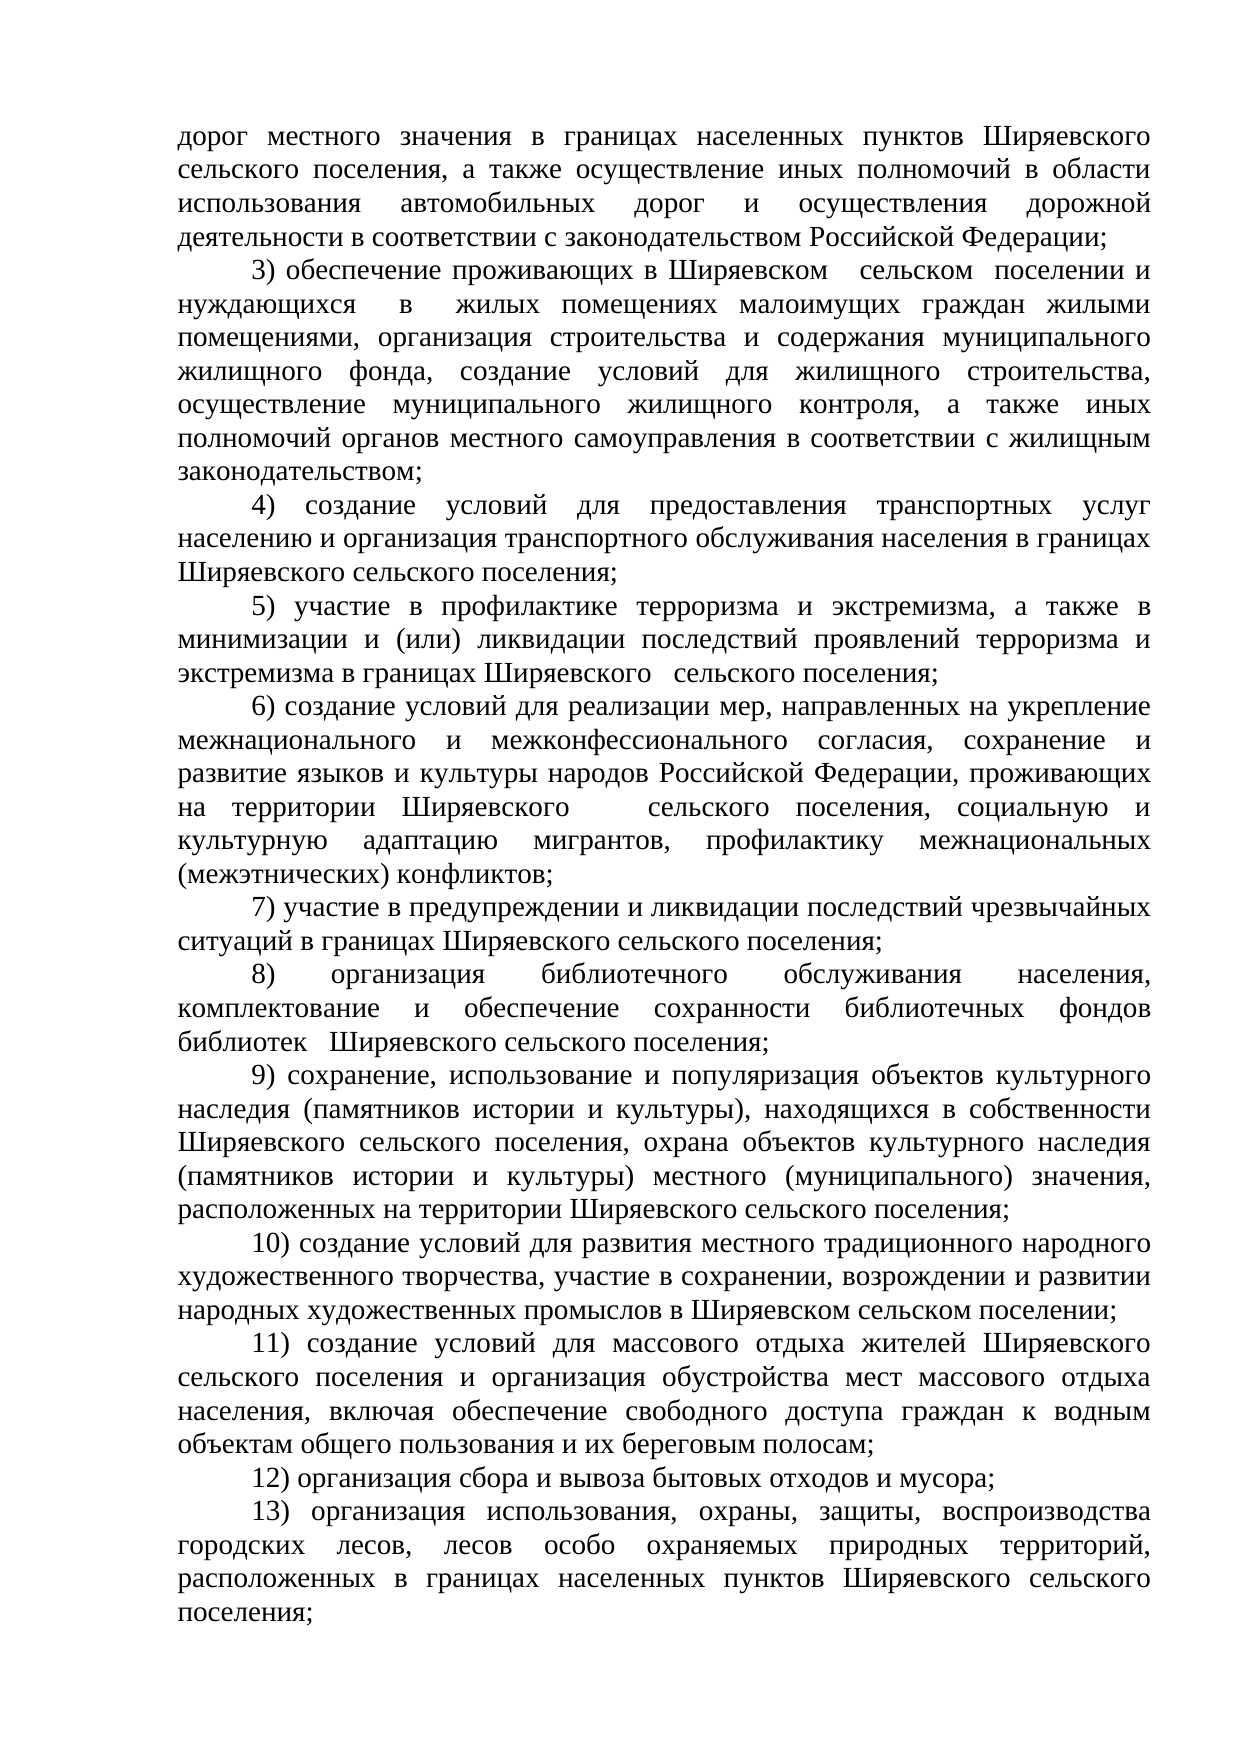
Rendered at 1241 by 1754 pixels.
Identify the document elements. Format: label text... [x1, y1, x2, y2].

text 5) участие в профилактике терроризма и экстремизма, а также в минимизации и (или) ликвидации последствий проявлений терроризма и экстремизма в границах Ширяевского сельского поселения; [177, 588, 1152, 688]
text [177, 118, 1152, 252]
text 4) создание условий для предоставления транспортных услуг населению и организация транспортного обслуживания населения в границах Ширяевского сельского поселения; [177, 487, 1152, 588]
text 12) организация сбора и вывоза бытовых отходов и мусора; [177, 1460, 1152, 1493]
text 10) создание условий для развития местного традиционного народного художественного творчества, участие в сохранении, возрождении и развитии народных художественных промыслов в Ширяевском сельском поселении; [177, 1225, 1152, 1326]
text 9) сохранение, использование и популяризация объектов культурного наследия (памятников истории и культуры), находящихся в собственности Ширяевского сельского поселения, охрана объектов культурного наследия (памятников истории и культуры) местного (муниципального) значения, расположенных на территории Ширяевского сельского поселения; [177, 1057, 1152, 1225]
text 6) создание условий для реализации мер, направленных на укрепление межнационального и межконфессионального согласия, сохранение и развитие языков и культуры народов Российской Федерации, проживающих на территории Ширяевского сельского поселения, социальную и культурную адаптацию мигрантов, профилактику межнациональных (межэтнических) конфликтов; [177, 688, 1152, 889]
text 7) участие в предупреждении и ликвидации последствий чрезвычайных ситуаций в границах Ширяевского сельского поселения; [177, 889, 1152, 957]
text 8) организация библиотечного обслуживания населения, комплектование и обеспечение сохранности библиотечных фондов библиотек Ширяевского сельского поселения; [177, 957, 1152, 1057]
text 11) создание условий для массового отдыха жителей Ширяевского сельского поселения и организация обустройства мест массового отдыха населения, включая обеспечение свободного доступа граждан к водным объектам общего пользования и их береговым полосам; [177, 1326, 1152, 1460]
text 3) обеспечение проживающих в Ширяевском сельском поселении и нуждающихся в жилых помещениях малоимущих граждан жилыми помещениями, организация строительства и содержания муниципального жилищного фонда, создание условий для жилищного строительства, осуществление муниципального жилищного контроля, а также иных полномочий органов местного самоуправления в соответствии с жилищным законодательством; [177, 252, 1152, 487]
text 13) организация использования, охраны, защиты, воспроизводства городских лесов, лесов особо охраняемых природных территорий, расположенных в границах населенных пунктов Ширяевского сельского поселения; [177, 1493, 1152, 1627]
